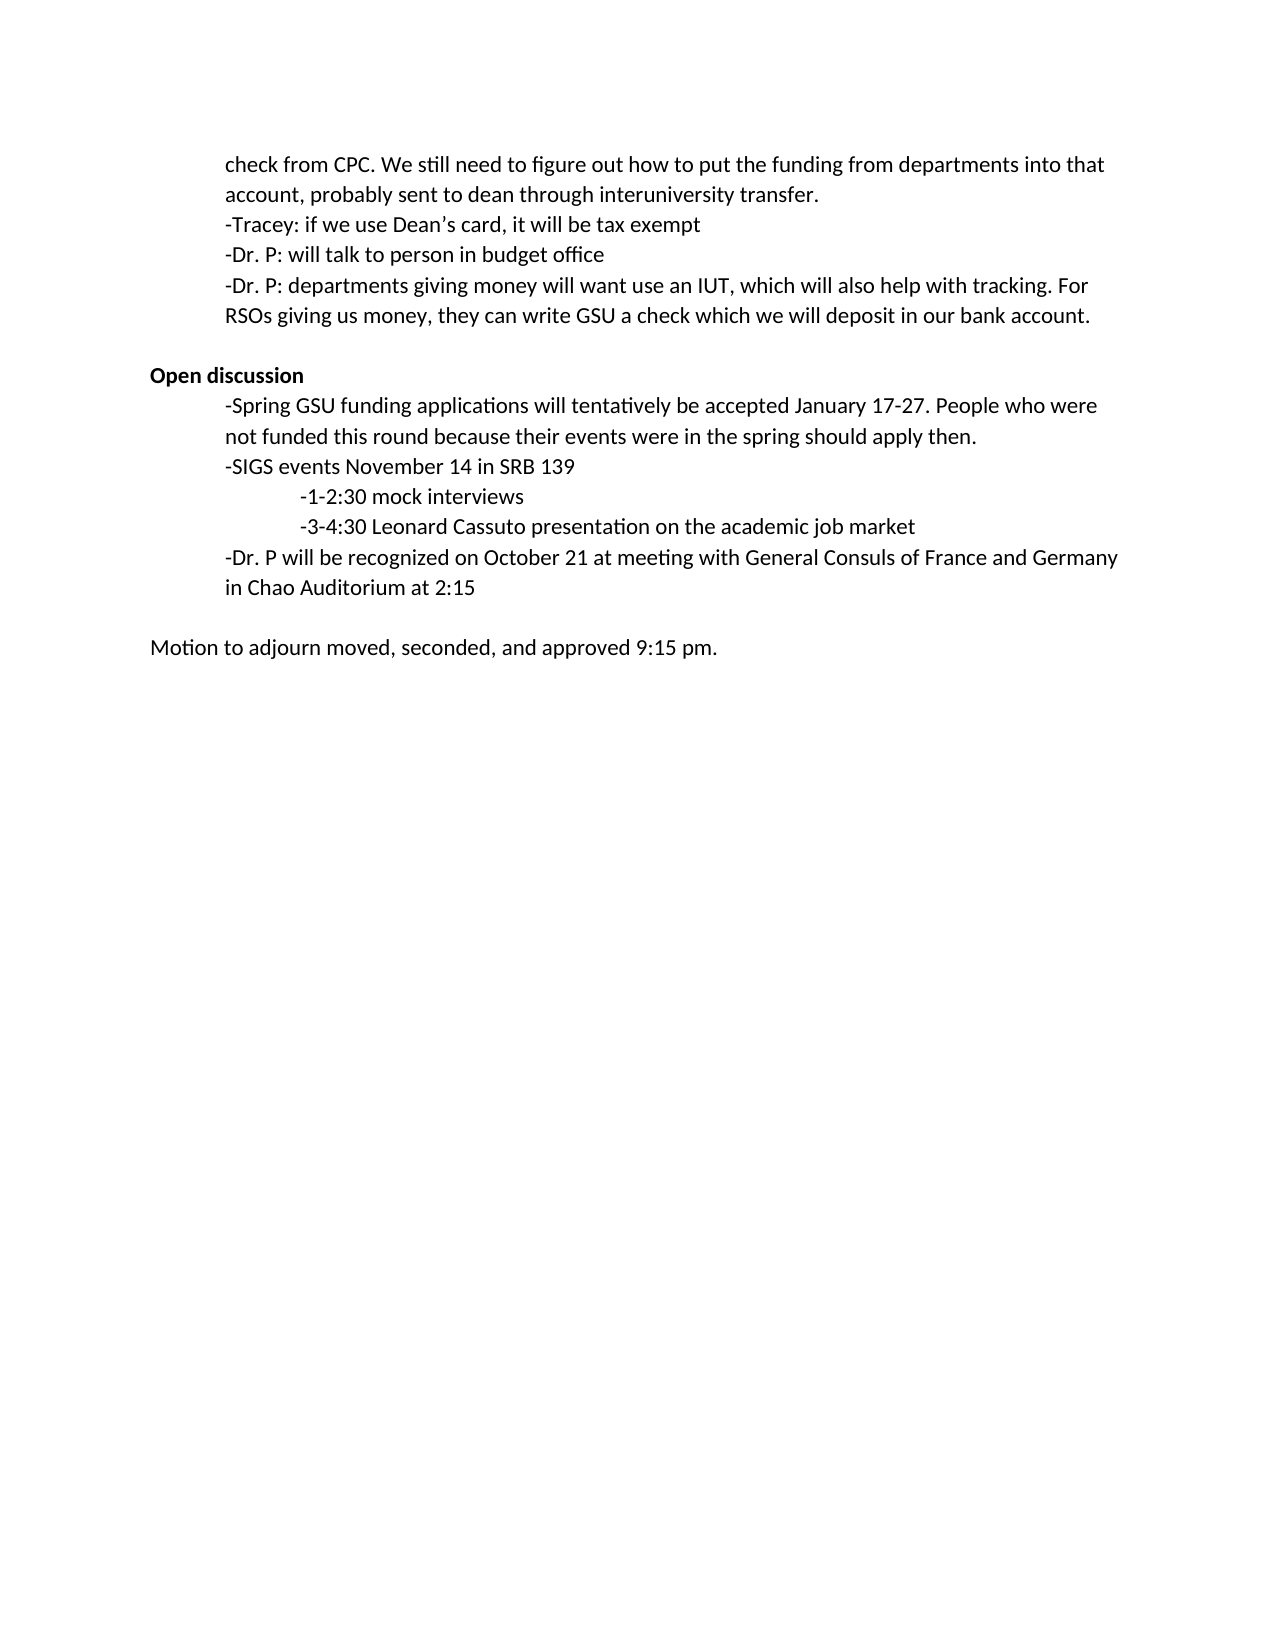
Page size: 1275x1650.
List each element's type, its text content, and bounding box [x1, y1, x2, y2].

text Open discussion [150, 361, 1125, 389]
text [225, 150, 1125, 208]
text Motion to adjourn moved, seconded, and approved 9:15 pm. [150, 633, 1125, 661]
text -3-4:30 Leonard Cassuto presentation on the academic job market [150, 512, 1125, 541]
text -1-2:30 mock interviews [150, 482, 1125, 510]
text -Dr. P: departments giving money will want use an IUT, which will also help with tracking. For RSOs giving us money, they can write GSU a check which we will deposit in our bank account. [225, 271, 1125, 329]
text -Spring GSU funding applications will tentatively be accepted January 17-27. People who were not funded this round because their events were in the spring should apply then. [225, 392, 1125, 450]
text -Tracey: if we use Dean’s card, it will be tax exempt [150, 210, 1125, 238]
text -SIGS events November 14 in SRB 139 [150, 452, 1125, 480]
text -Dr. P will be recognized on October 21 at meeting with General Consuls of France and Germany in Chao Auditorium at 2:15 [225, 543, 1125, 601]
text -Dr. P: will talk to person in budget office [150, 241, 1125, 269]
